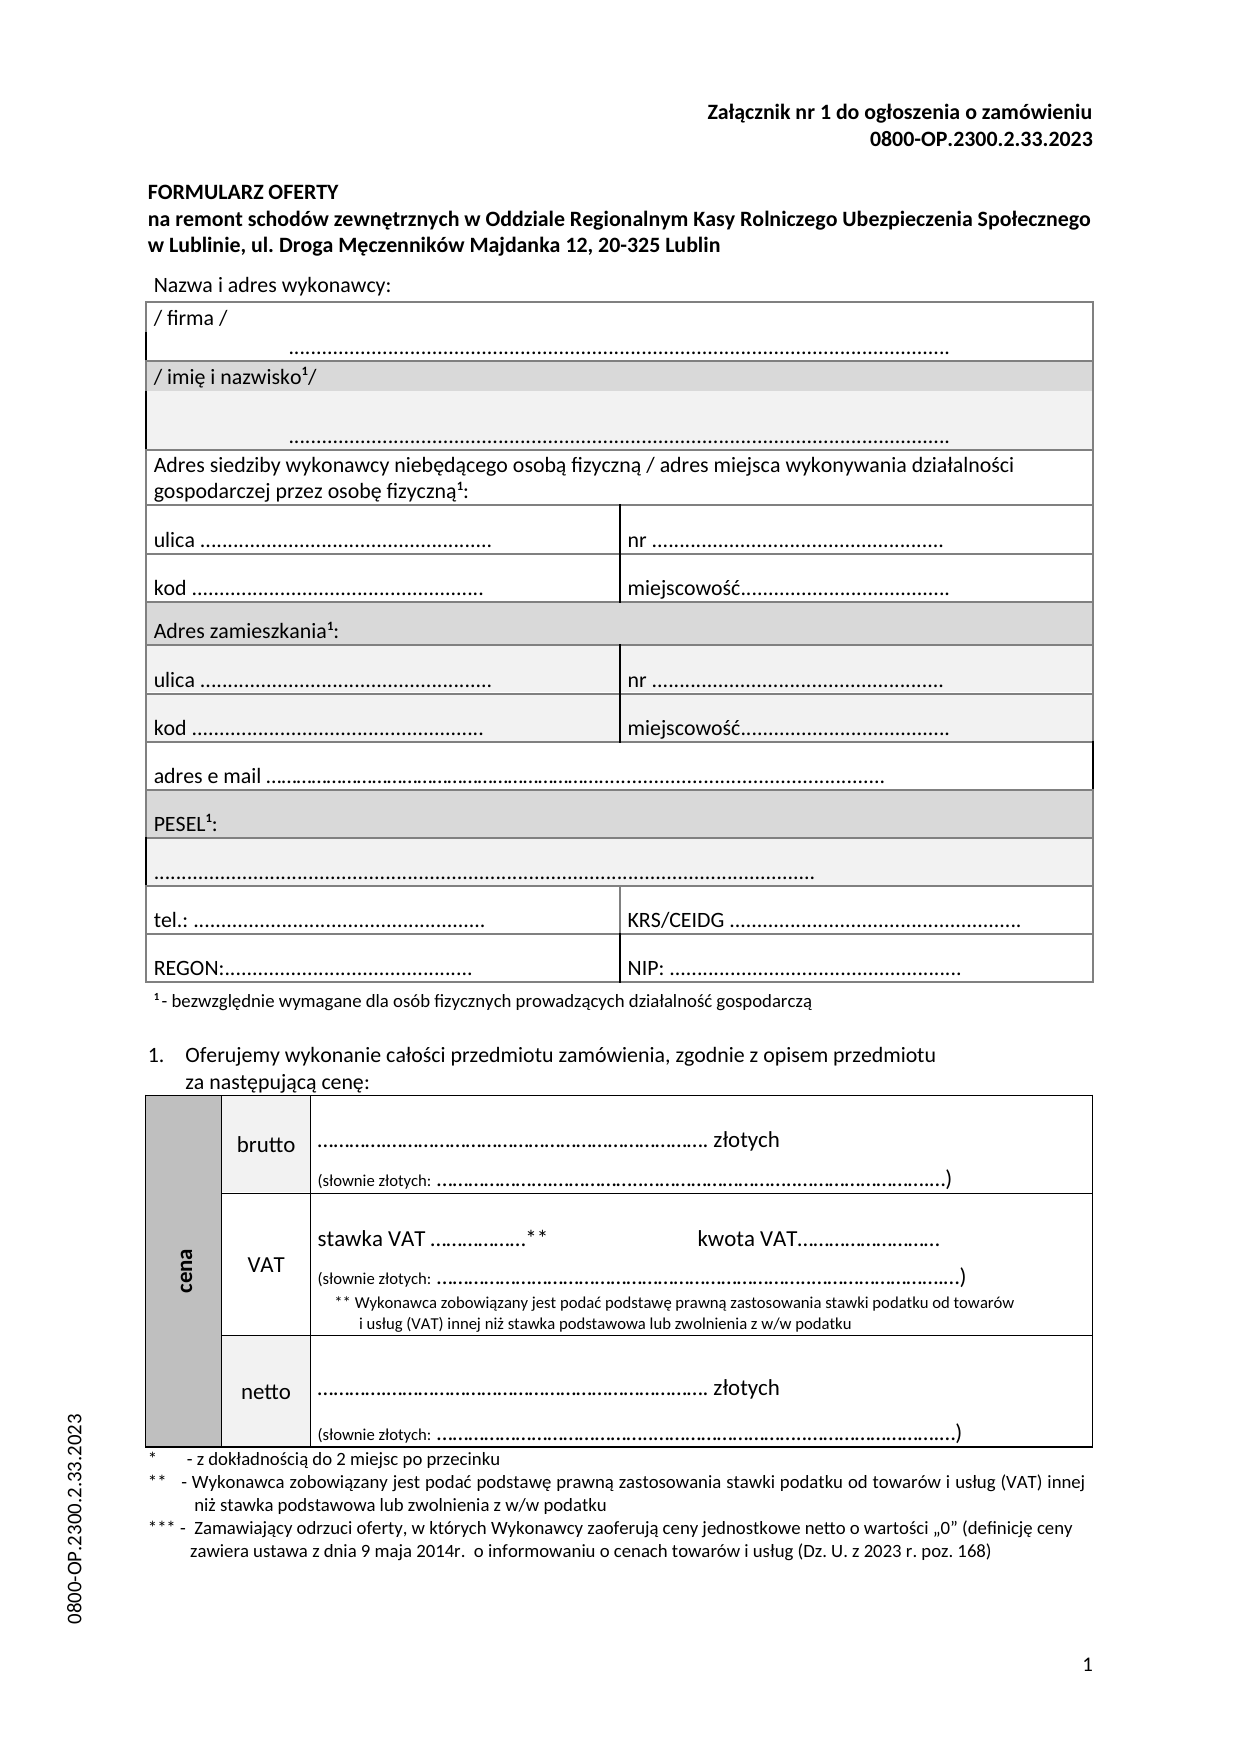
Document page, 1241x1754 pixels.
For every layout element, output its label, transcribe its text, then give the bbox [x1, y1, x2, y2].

table_cell Adres zamieszkania1: [147, 603, 1092, 644]
table_cell NIP: ..................................................... [621, 935, 1092, 981]
table_cell tel.: ..................................................... [147, 887, 619, 933]
table_header brutto [222, 1096, 310, 1192]
text * - z dokładnością do 2 miejsc po przecinku [148, 1448, 1092, 1470]
table_cell (słownie złotych: ……………………………………………………………..…………………….…) [311, 1252, 1092, 1290]
table_cell ........................................................................................................................ [147, 839, 1092, 885]
table_cell ulica ..................................................... [147, 646, 619, 692]
table_cell miejscowość...................................... [621, 555, 1092, 601]
text zawiera ustawa z dnia 9 maja 2014r. o informowaniu o cenach towarów i usług (Dz. U. z 2023 r. poz. 168) [148, 1539, 1092, 1562]
table_cell Adres siedziby wykonawcy niebędącego osobą fizyczną / adres miejsca wykonywania działalności gospodarczej przez osobę fizyczną1: [147, 451, 1092, 504]
table_cell ........................................................................................................................ [147, 332, 1092, 360]
table_header ………….……………………………………………………. złotych [311, 1096, 1092, 1153]
table_header Nazwa i adres wykonawcy: [146, 268, 1093, 301]
table_cell 1 - bezwzględnie wymagane dla osób fizycznych prowadzących działalność gospodarczą [146, 983, 1093, 1012]
table_cell / firma / [147, 303, 1092, 332]
table_cell adres e mail ………………………………………………………….................................................... [147, 743, 1092, 789]
table_header cena [146, 1096, 221, 1446]
text *** - Zamawiający odrzuci oferty, w których Wykonawcy zaoferują ceny jednostkowe netto o wartości „0” (definicję ceny [148, 1516, 1092, 1539]
table_cell VAT [222, 1194, 310, 1335]
text FORMULARZ OFERTY [148, 178, 1092, 205]
table_cell PESEL1: [147, 791, 1092, 837]
table_cell / imię i nazwisko1/ [147, 362, 1092, 391]
table_cell kod ..................................................... [147, 695, 619, 741]
table_cell nr ..................................................... [621, 646, 1092, 692]
table_cell ulica ..................................................... [147, 506, 619, 552]
table_cell stawka VAT ………………** kwota VAT……………………… [311, 1194, 1092, 1252]
table_cell ** Wykonawca zobowiązany jest podać podstawę prawną zastosowania stawki podatku od towarów i usług (VAT) innej niż stawka podstawowa lub zwolnienia z w/w podatku [311, 1290, 1092, 1335]
text na remont schodów zewnętrznych w Oddziale Regionalnym Kasy Rolniczego Ubezpieczenia Społecznego w Lublinie, ul. Droga Męczenników Majdanka 12, 20-325 Lublin [148, 205, 1092, 258]
text Załącznik nr 1 do ogłoszenia o zamówieniu [148, 98, 1092, 125]
table_cell KRS/CEIDG ..................................................... [621, 887, 1092, 933]
table_cell miejscowość...................................... [621, 695, 1092, 741]
table_cell ........................................................................................................................ [147, 391, 1092, 449]
table_cell kod ..................................................... [147, 555, 619, 601]
text 0800-OP.2300.2.33.2023 [148, 125, 1092, 151]
text ** - Wykonawca zobowiązany jest podać podstawę prawną zastosowania stawki podatku od towarów i usług (VAT) innej niż stawka podstawowa lub zwolnienia z w/w podatku [148, 1470, 1092, 1516]
table_cell ………….……………………………………………………. złotych [311, 1336, 1092, 1401]
table_cell REGON:............................................. [147, 935, 619, 981]
table_cell nr ..................................................... [621, 506, 1092, 552]
table_cell netto [222, 1336, 310, 1446]
table_cell (słownie złotych: ………………….……………..………………………..…………………….…) [311, 1154, 1092, 1192]
list Oferujemy wykonanie całości przedmiotu zamówienia, zgodnie z opisem przedmiotu za następującą cenę: [148, 1041, 1092, 1094]
table_cell (słownie złotych: …………………………………..………………………..…………………….…) [311, 1401, 1092, 1446]
